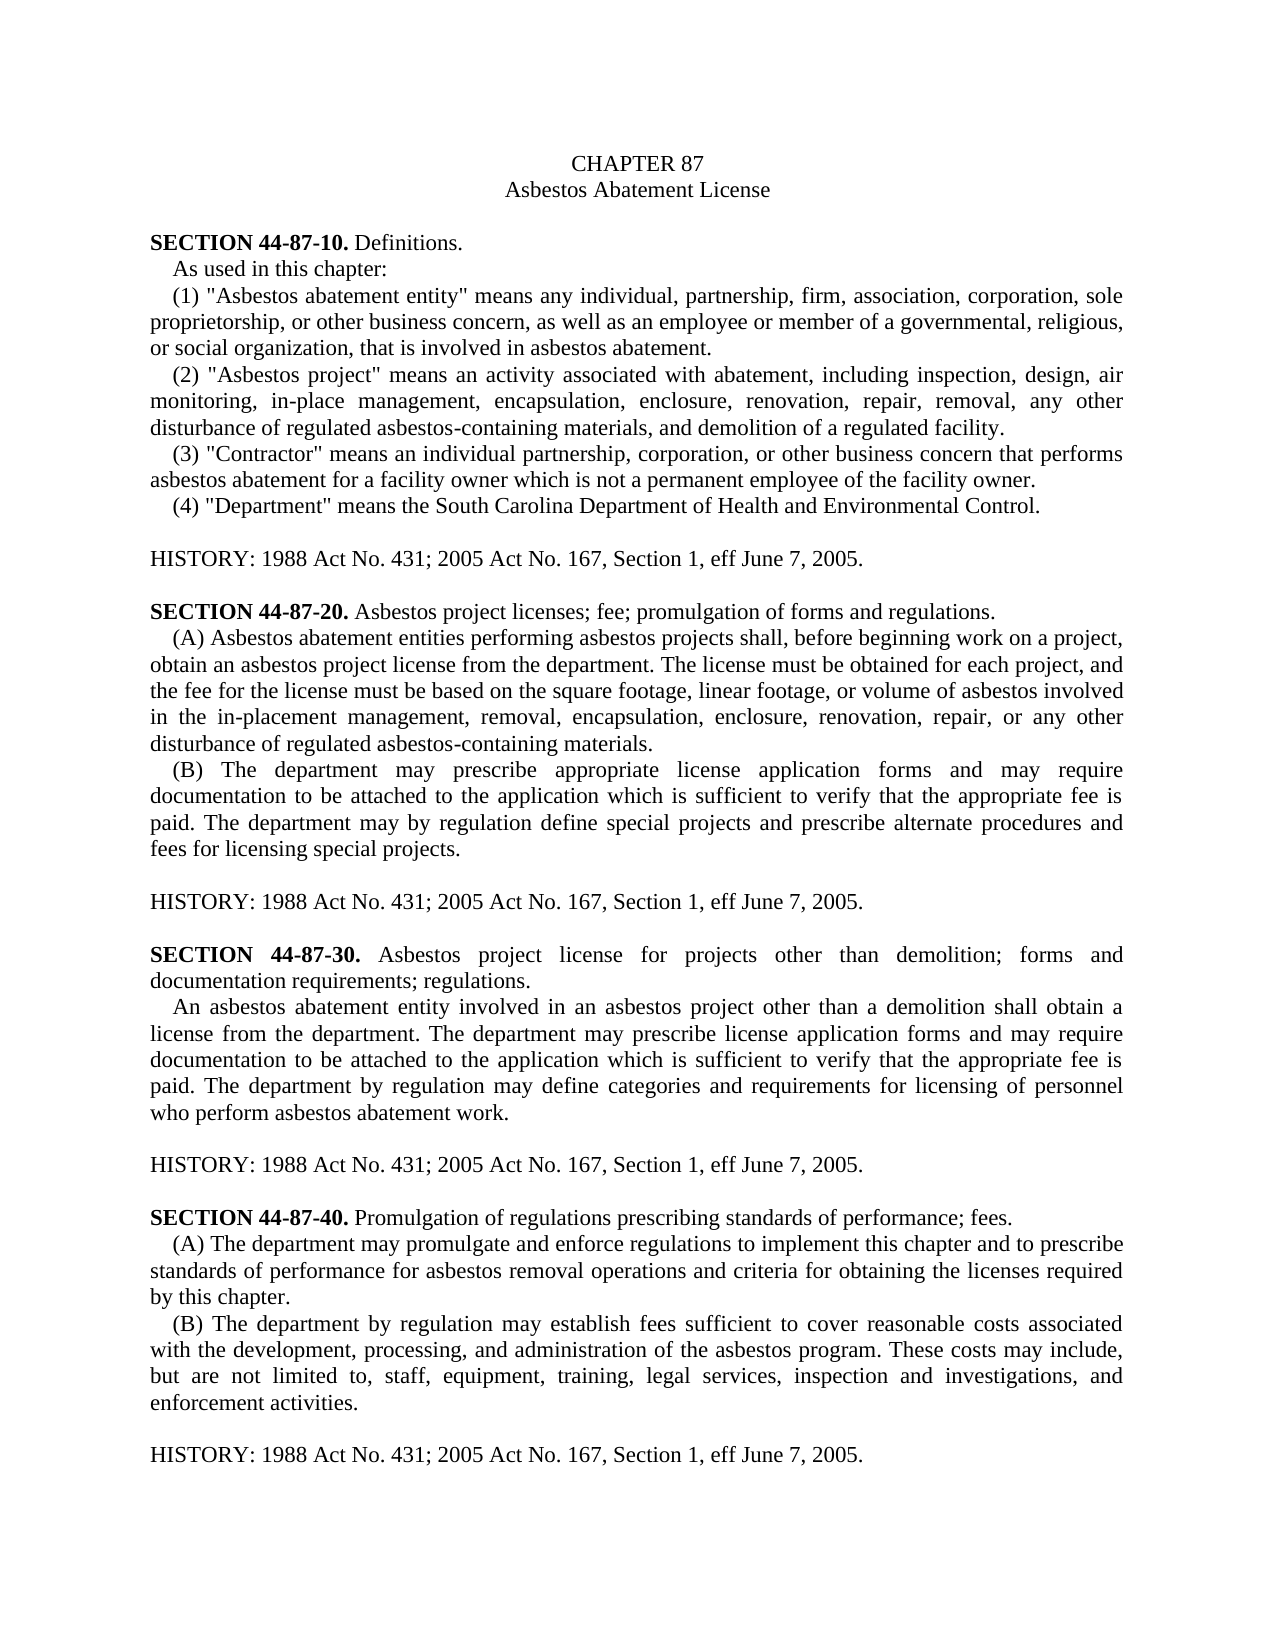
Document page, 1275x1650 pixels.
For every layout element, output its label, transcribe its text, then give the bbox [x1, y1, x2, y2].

text CHAPTER 87 [150, 150, 1125, 176]
text HISTORY: 1988 Act No. 431; 2005 Act No. 167, Section 1, eff June 7, 2005. [150, 545, 1125, 572]
text (4) "Department" means the South Carolina Department of Health and Environmental Control. [150, 493, 1125, 519]
text (A) The department may promulgate and enforce regulations to implement this chapter and to prescribe standards of performance for asbestos removal operations and criteria for obtaining the licenses required by this chapter. [150, 1231, 1125, 1309]
text SECTION 44-87-10. Definitions. [150, 229, 1125, 255]
text An asbestos abatement entity involved in an asbestos project other than a demolition shall obtain a license from the department. The department may prescribe license application forms and may require documentation to be attached to the application which is sufficient to verify that the appropriate fee is paid. The department by regulation may define categories and requirements for licensing of personnel who perform asbestos abatement work. [150, 993, 1125, 1125]
text (3) "Contractor" means an individual partnership, corporation, or other business concern that performs asbestos abatement for a facility owner which is not a permanent employee of the facility owner. [150, 440, 1125, 493]
text (1) "Asbestos abatement entity" means any individual, partnership, firm, association, corporation, sole proprietorship, or other business concern, as well as an employee or member of a governmental, religious, or social organization, that is involved in asbestos abatement. [150, 282, 1125, 361]
text Asbestos Abatement License [150, 176, 1125, 203]
text HISTORY: 1988 Act No. 431; 2005 Act No. 167, Section 1, eff June 7, 2005. [150, 1441, 1125, 1468]
text SECTION 44-87-30. Asbestos project license for projects other than demolition; forms and documentation requirements; regulations. [150, 941, 1125, 993]
text HISTORY: 1988 Act No. 431; 2005 Act No. 167, Section 1, eff June 7, 2005. [150, 888, 1125, 914]
text SECTION 44-87-20. Asbestos project licenses; fee; promulgation of forms and regulations. [150, 598, 1125, 624]
text (B) The department by regulation may establish fees sufficient to cover reasonable costs associated with the development, processing, and administration of the asbestos program. These costs may include, but are not limited to, staff, equipment, training, legal services, inspection and investigations, and enforcement activities. [150, 1309, 1125, 1415]
text HISTORY: 1988 Act No. 431; 2005 Act No. 167, Section 1, eff June 7, 2005. [150, 1151, 1125, 1178]
text (A) Asbestos abatement entities performing asbestos projects shall, before beginning work on a project, obtain an asbestos project license from the department. The license must be obtained for each project, and the fee for the license must be based on the square footage, linear footage, or volume of asbestos involved in the in-placement management, removal, encapsulation, enclosure, renovation, repair, or any other disturbance of regulated asbestos-containing materials. [150, 624, 1125, 756]
text (2) "Asbestos project" means an activity associated with abatement, including inspection, design, air monitoring, in-place management, encapsulation, enclosure, renovation, repair, removal, any other disturbance of regulated asbestos-containing materials, and demolition of a regulated facility. [150, 361, 1125, 440]
text (B) The department may prescribe appropriate license application forms and may require documentation to be attached to the application which is sufficient to verify that the appropriate fee is paid. The department may by regulation define special projects and prescribe alternate procedures and fees for licensing special projects. [150, 756, 1125, 862]
text As used in this chapter: [150, 255, 1125, 282]
text SECTION 44-87-40. Promulgation of regulations prescribing standards of performance; fees. [150, 1204, 1125, 1231]
